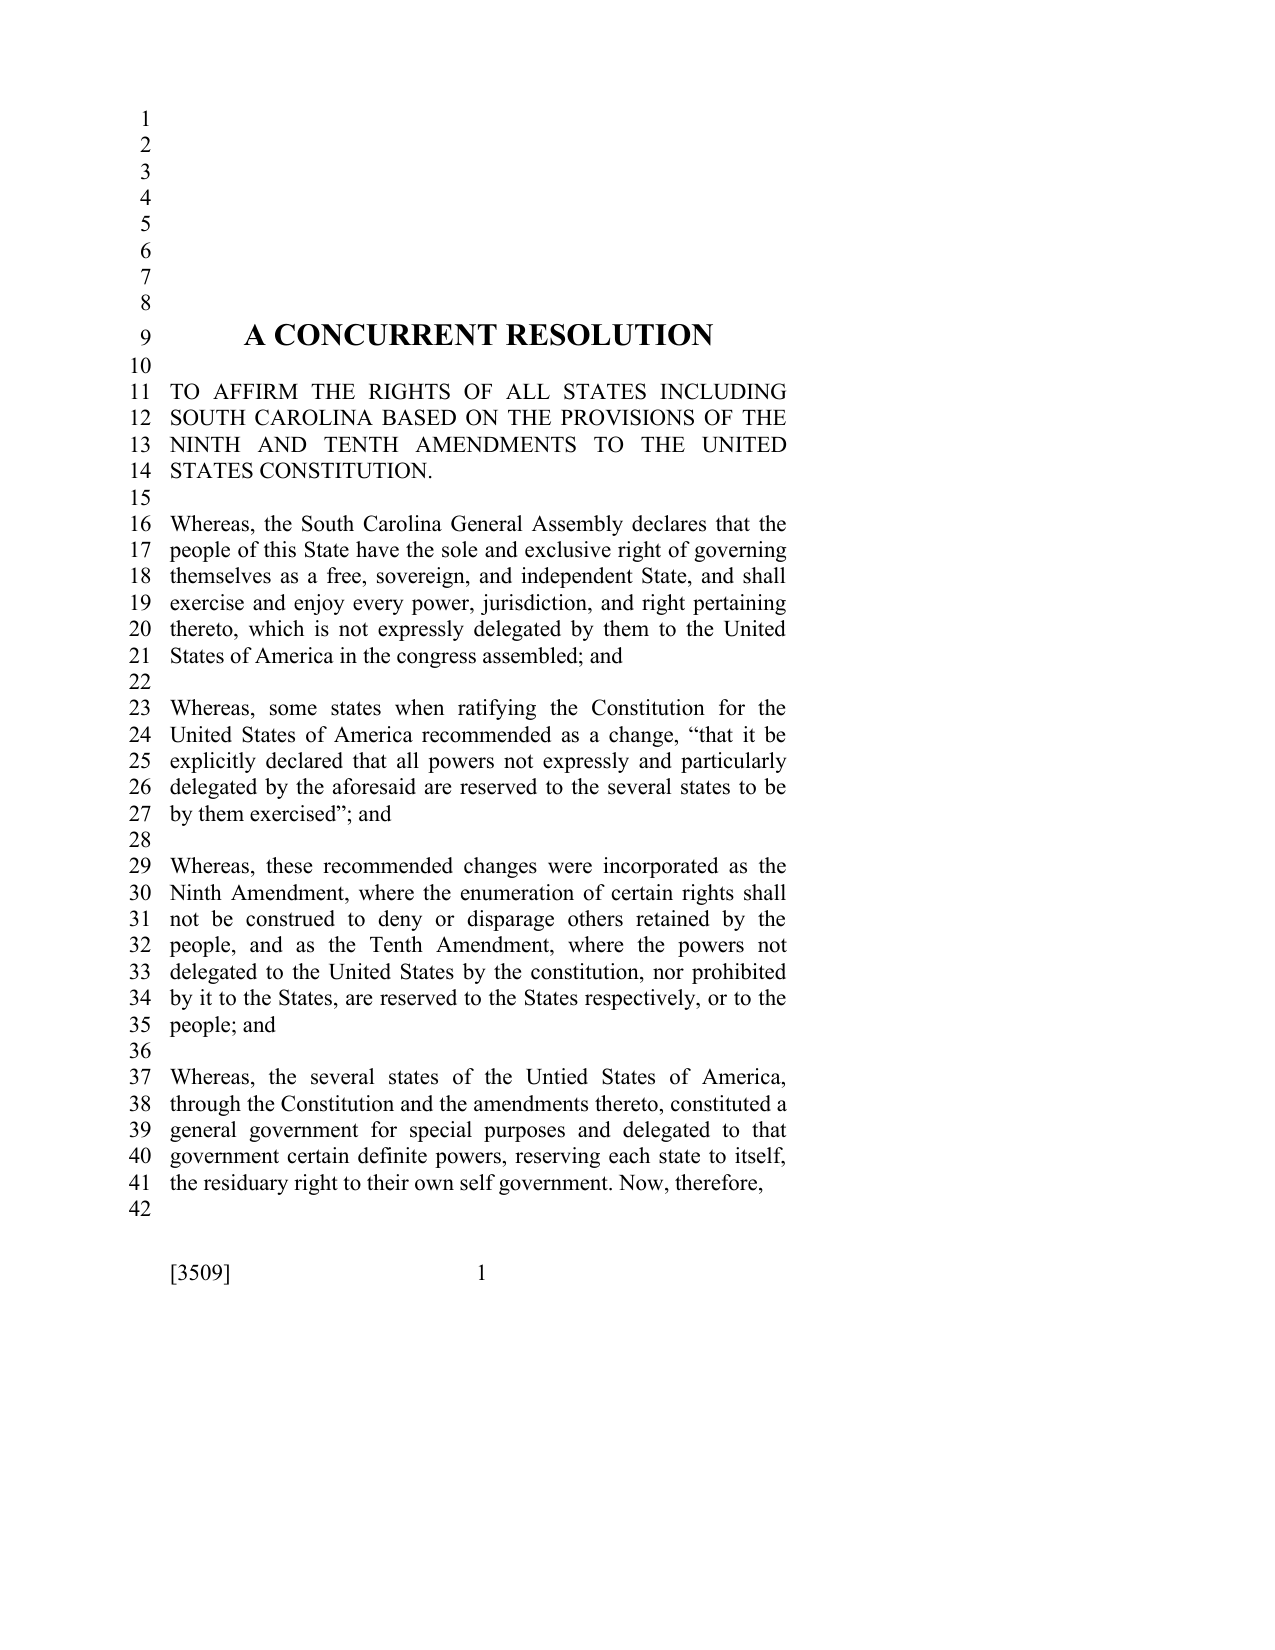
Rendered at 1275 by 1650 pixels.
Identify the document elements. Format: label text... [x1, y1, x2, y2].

text TO AFFIRM THE RIGHTS OF ALL STATES INCLUDING SOUTH CAROLINA BASED ON THE PROVISIONS OF THE NINTH AND TENTH AMENDMENTS TO THE UNITED STATES CONSTITUTION. [169, 378, 787, 483]
text Whereas, the South Carolina General Assembly declares that the people of this State have the sole and exclusive right of governing themselves as a free, sovereign, and independent State, and shall exercise and enjoy every power, jurisdiction, and right pertaining thereto, which is not expressly delegated by them to the United States of America in the congress assembled; and [169, 510, 787, 668]
text Whereas, these recommended changes were incorporated as the Ninth Amendment, where the enumeration of certain rights shall not be construed to deny or disparage others retained by the people, and as the Tenth Amendment, where the powers not delegated to the United States by the constitution, nor prohibited by it to the States, are reserved to the States respectively, or to the people; and [169, 852, 787, 1037]
text A CONCURRENT RESOLUTION [169, 316, 787, 352]
text Whereas, the several states of the Untied States of America, through the Constitution and the amendments thereto, constituted a general government for special purposes and delegated to that government certain definite powers, reserving each state to itself, the residuary right to their own self government. Now, therefore, [169, 1063, 787, 1195]
text Whereas, some states when ratifying the Constitution for the United States of America recommended as a change, “that it be explicitly declared that all powers not expressly and particularly delegated by the aforesaid are reserved to the several states to be by them exercised”; and [169, 694, 787, 826]
